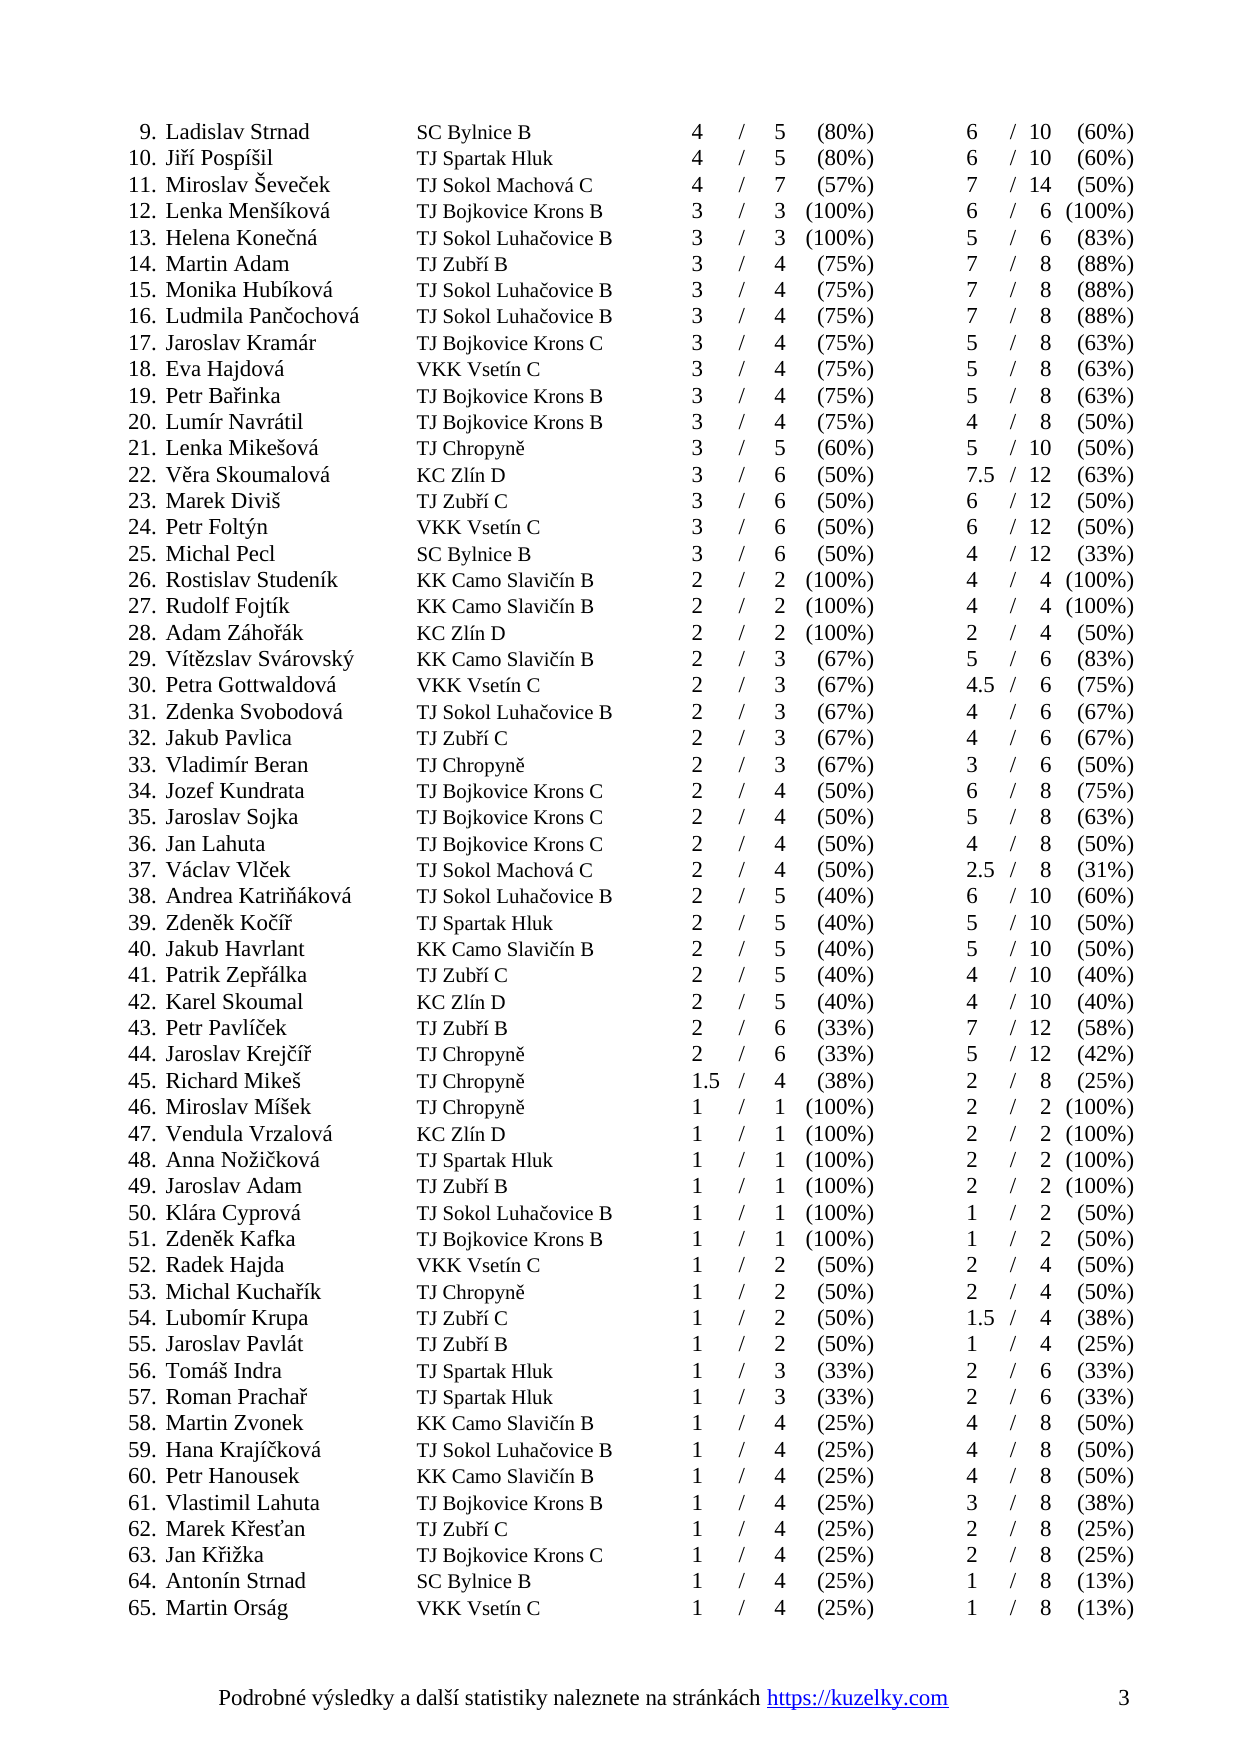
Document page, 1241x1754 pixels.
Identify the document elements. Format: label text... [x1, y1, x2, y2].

text 22. Věra Skoumalová KC Zlín D 3 / 6 (50%) 7.5 / 12 (63%) [106, 461, 1134, 487]
text 63. Jan Křižka TJ Bojkovice Krons C 1 / 4 (25%) 2 / 8 (25%) [106, 1541, 1134, 1568]
text 33. Vladimír Beran TJ Chropyně 2 / 3 (67%) 3 / 6 (50%) [106, 751, 1134, 777]
text 30. Petra Gottwaldová VKK Vsetín C 2 / 3 (67%) 4.5 / 6 (75%) [106, 672, 1134, 698]
text 34. Jozef Kundrata TJ Bojkovice Krons C 2 / 4 (50%) 6 / 8 (75%) [106, 777, 1134, 803]
text 10. Jiří Pospíšil TJ Spartak Hluk 4 / 5 (80%) 6 / 10 (60%) [106, 144, 1134, 171]
text 41. Patrik Zepřálka TJ Zubří C 2 / 5 (40%) 4 / 10 (40%) [106, 961, 1134, 988]
text 16. Ludmila Pančochová TJ Sokol Luhačovice B 3 / 4 (75%) 7 / 8 (88%) [106, 303, 1134, 329]
text 25. Michal Pecl SC Bylnice B 3 / 6 (50%) 4 / 12 (33%) [106, 540, 1134, 566]
text 17. Jaroslav Kramár TJ Bojkovice Krons C 3 / 4 (75%) 5 / 8 (63%) [106, 329, 1134, 355]
text 42. Karel Skoumal KC Zlín D 2 / 5 (40%) 4 / 10 (40%) [106, 988, 1134, 1014]
text 46. Miroslav Míšek TJ Chropyně 1 / 1 (100%) 2 / 2 (100%) [106, 1093, 1134, 1119]
text 24. Petr Foltýn VKK Vsetín C 3 / 6 (50%) 6 / 12 (50%) [106, 513, 1134, 540]
text 9. Ladislav Strnad SC Bylnice B 4 / 5 (80%) 6 / 10 (60%) [106, 118, 1134, 144]
text 12. Lenka Menšíková TJ Bojkovice Krons B 3 / 3 (100%) 6 / 6 (100%) [106, 197, 1134, 223]
text 20. Lumír Navrátil TJ Bojkovice Krons B 3 / 4 (75%) 4 / 8 (50%) [106, 408, 1134, 434]
text 14. Martin Adam TJ Zubří B 3 / 4 (75%) 7 / 8 (88%) [106, 250, 1134, 276]
text 64. Antonín Strnad SC Bylnice B 1 / 4 (25%) 1 / 8 (13%) [106, 1568, 1134, 1594]
text 53. Michal Kuchařík TJ Chropyně 1 / 2 (50%) 2 / 4 (50%) [106, 1278, 1134, 1304]
text 39. Zdeněk Kočíř TJ Spartak Hluk 2 / 5 (40%) 5 / 10 (50%) [106, 909, 1134, 935]
text 62. Marek Křesťan TJ Zubří C 1 / 4 (25%) 2 / 8 (25%) [106, 1515, 1134, 1541]
text 57. Roman Prachař TJ Spartak Hluk 1 / 3 (33%) 2 / 6 (33%) [106, 1383, 1134, 1409]
text 26. Rostislav Studeník KK Camo Slavičín B 2 / 2 (100%) 4 / 4 (100%) [106, 566, 1134, 592]
text 54. Lubomír Krupa TJ Zubří C 1 / 2 (50%) 1.5 / 4 (38%) [106, 1304, 1134, 1330]
text 32. Jakub Pavlica TJ Zubří C 2 / 3 (67%) 4 / 6 (67%) [106, 724, 1134, 751]
text 37. Václav Vlček TJ Sokol Machová C 2 / 4 (50%) 2.5 / 8 (31%) [106, 856, 1134, 882]
text 40. Jakub Havrlant KK Camo Slavičín B 2 / 5 (40%) 5 / 10 (50%) [106, 935, 1134, 961]
text 31. Zdenka Svobodová TJ Sokol Luhačovice B 2 / 3 (67%) 4 / 6 (67%) [106, 698, 1134, 724]
text 11. Miroslav Ševeček TJ Sokol Machová C 4 / 7 (57%) 7 / 14 (50%) [106, 171, 1134, 197]
text 13. Helena Konečná TJ Sokol Luhačovice B 3 / 3 (100%) 5 / 6 (83%) [106, 223, 1134, 250]
text 55. Jaroslav Pavlát TJ Zubří B 1 / 2 (50%) 1 / 4 (25%) [106, 1330, 1134, 1357]
text 60. Petr Hanousek KK Camo Slavičín B 1 / 4 (25%) 4 / 8 (50%) [106, 1462, 1134, 1488]
text 23. Marek Diviš TJ Zubří C 3 / 6 (50%) 6 / 12 (50%) [106, 487, 1134, 513]
text 28. Adam Záhořák KC Zlín D 2 / 2 (100%) 2 / 4 (50%) [106, 619, 1134, 645]
text 59. Hana Krajíčková TJ Sokol Luhačovice B 1 / 4 (25%) 4 / 8 (50%) [106, 1436, 1134, 1462]
text 38. Andrea Katriňáková TJ Sokol Luhačovice B 2 / 5 (40%) 6 / 10 (60%) [106, 882, 1134, 909]
text 18. Eva Hajdová VKK Vsetín C 3 / 4 (75%) 5 / 8 (63%) [106, 355, 1134, 382]
text 48. Anna Nožičková TJ Spartak Hluk 1 / 1 (100%) 2 / 2 (100%) [106, 1146, 1134, 1172]
text 56. Tomáš Indra TJ Spartak Hluk 1 / 3 (33%) 2 / 6 (33%) [106, 1357, 1134, 1383]
text 45. Richard Mikeš TJ Chropyně 1.5 / 4 (38%) 2 / 8 (25%) [106, 1067, 1134, 1093]
text 52. Radek Hajda VKK Vsetín C 1 / 2 (50%) 2 / 4 (50%) [106, 1251, 1134, 1278]
text 58. Martin Zvonek KK Camo Slavičín B 1 / 4 (25%) 4 / 8 (50%) [106, 1409, 1134, 1436]
text 65. Martin Orság VKK Vsetín C 1 / 4 (25%) 1 / 8 (13%) [106, 1594, 1134, 1620]
text 19. Petr Bařinka TJ Bojkovice Krons B 3 / 4 (75%) 5 / 8 (63%) [106, 382, 1134, 408]
text 50. Klára Cyprová TJ Sokol Luhačovice B 1 / 1 (100%) 1 / 2 (50%) [106, 1199, 1134, 1225]
text 44. Jaroslav Krejčíř TJ Chropyně 2 / 6 (33%) 5 / 12 (42%) [106, 1041, 1134, 1067]
text 21. Lenka Mikešová TJ Chropyně 3 / 5 (60%) 5 / 10 (50%) [106, 434, 1134, 461]
text 27. Rudolf Fojtík KK Camo Slavičín B 2 / 2 (100%) 4 / 4 (100%) [106, 592, 1134, 619]
text 61. Vlastimil Lahuta TJ Bojkovice Krons B 1 / 4 (25%) 3 / 8 (38%) [106, 1488, 1134, 1515]
text 29. Vítězslav Svárovský KK Camo Slavičín B 2 / 3 (67%) 5 / 6 (83%) [106, 645, 1134, 672]
text 49. Jaroslav Adam TJ Zubří B 1 / 1 (100%) 2 / 2 (100%) [106, 1172, 1134, 1199]
text 47. Vendula Vrzalová KC Zlín D 1 / 1 (100%) 2 / 2 (100%) [106, 1119, 1134, 1146]
text 36. Jan Lahuta TJ Bojkovice Krons C 2 / 4 (50%) 4 / 8 (50%) [106, 830, 1134, 856]
text 15. Monika Hubíková TJ Sokol Luhačovice B 3 / 4 (75%) 7 / 8 (88%) [106, 276, 1134, 303]
text 35. Jaroslav Sojka TJ Bojkovice Krons C 2 / 4 (50%) 5 / 8 (63%) [106, 803, 1134, 830]
text 43. Petr Pavlíček TJ Zubří B 2 / 6 (33%) 7 / 12 (58%) [106, 1014, 1134, 1041]
text 51. Zdeněk Kafka TJ Bojkovice Krons B 1 / 1 (100%) 1 / 2 (50%) [106, 1225, 1134, 1251]
